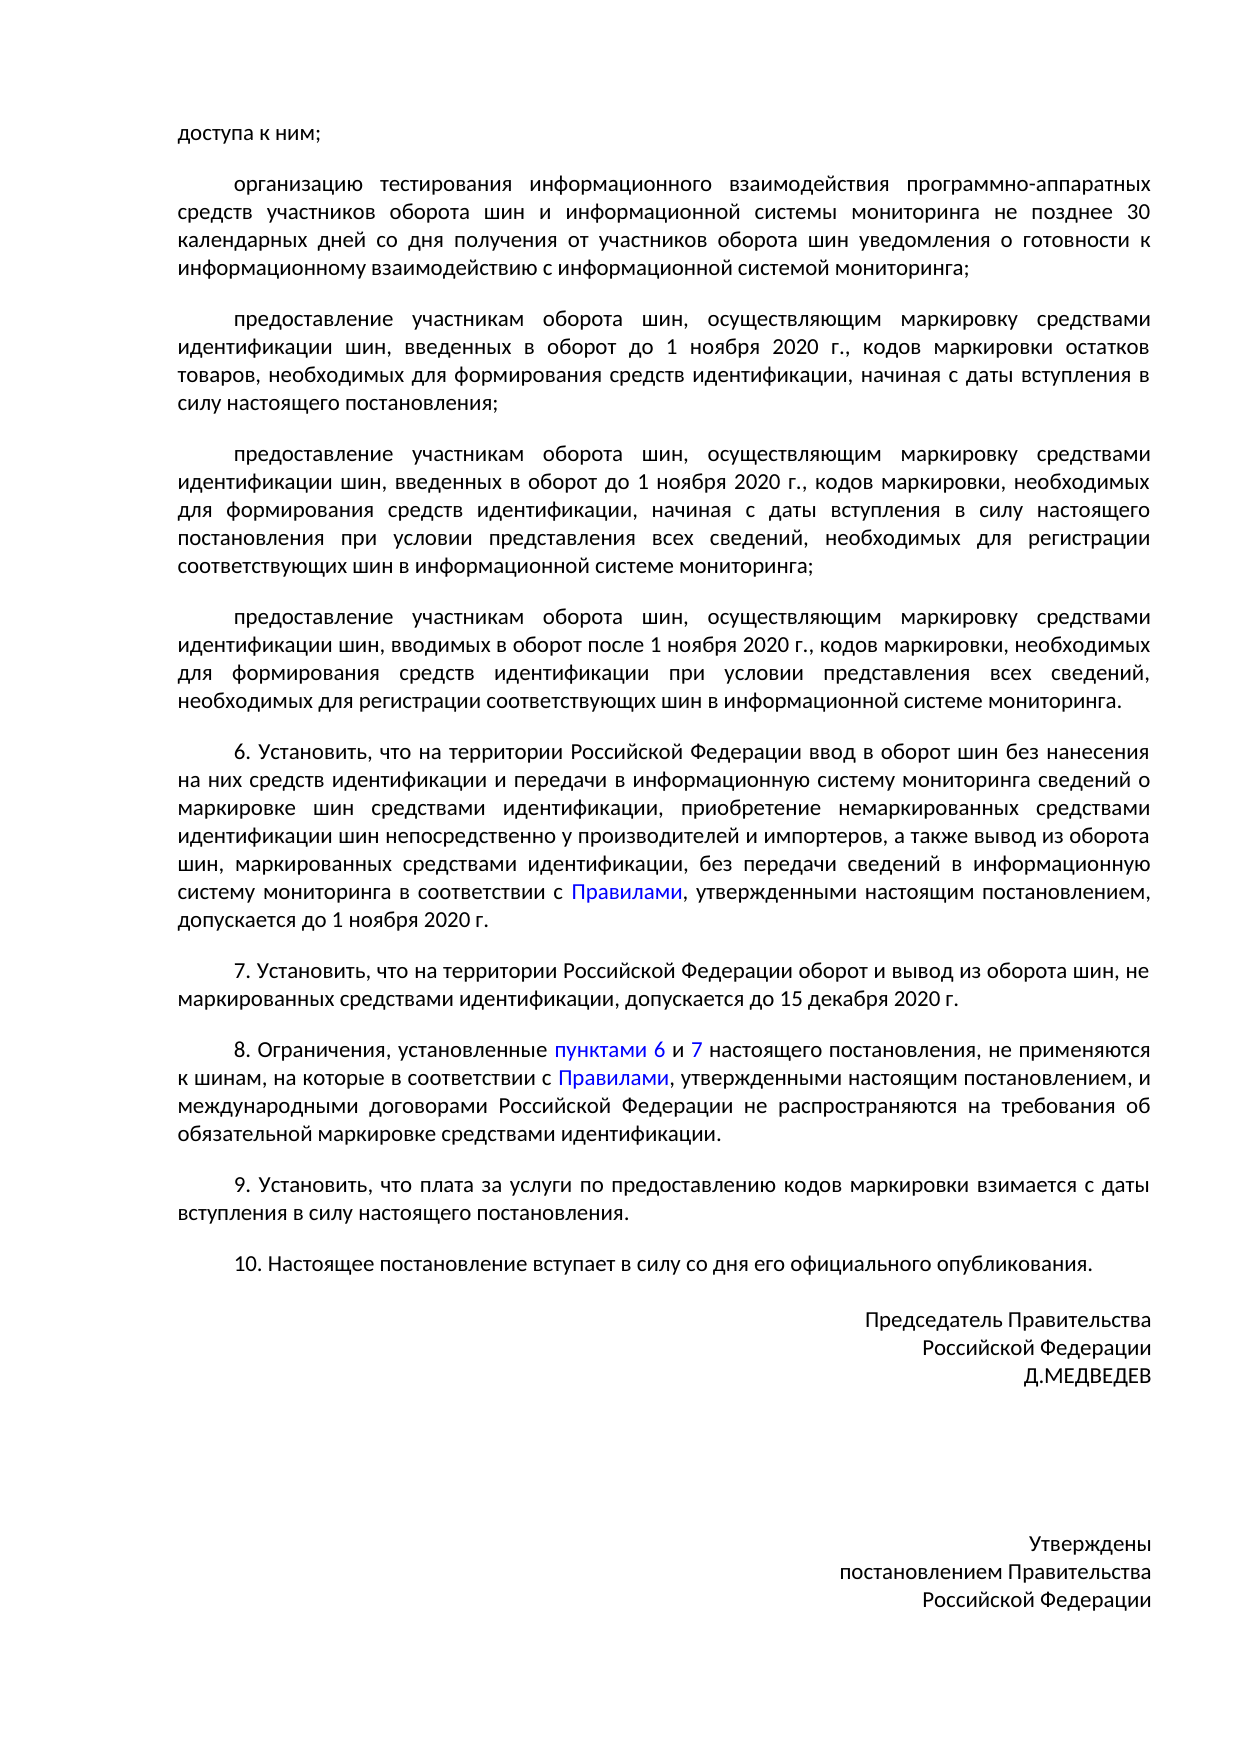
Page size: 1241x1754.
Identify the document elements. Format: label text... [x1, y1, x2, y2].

text 10. Настоящее постановление вступает в силу со дня его официального опубликования. [177, 1249, 1152, 1277]
text постановлением Правительства [177, 1557, 1152, 1585]
text 6. Установить, что на территории Российской Федерации ввод в оборот шин без нанесения на них средств идентификации и передачи в информационную систему мониторинга сведений о маркировке шин средствами идентификации, приобретение немаркированных средствами идентификации шин непосредственно у производителей и импортеров, а также вывод из оборота шин, маркированных средствами идентификации, без передачи сведений в информационную систему мониторинга в соответствии с Правилами, утвержденными настоящим постановлением, допускается до 1 ноября 2020 г. [177, 737, 1152, 933]
text Российской Федерации [177, 1585, 1152, 1613]
text Председатель Правительства [177, 1305, 1152, 1333]
text 7. Установить, что на территории Российской Федерации оборот и вывод из оборота шин, не маркированных средствами идентификации, допускается до 15 декабря 2020 г. [177, 956, 1152, 1012]
text 9. Установить, что плата за услуги по предоставлению кодов маркировки взимается с даты вступления в силу настоящего постановления. [177, 1170, 1152, 1226]
text Российской Федерации [177, 1333, 1152, 1361]
text предоставление участникам оборота шин, осуществляющим маркировку средствами идентификации шин, введенных в оборот до 1 ноября 2020 г., кодов маркировки, необходимых для формирования средств идентификации, начиная с даты вступления в силу настоящего постановления при условии представления всех сведений, необходимых для регистрации соответствующих шин в информационной системе мониторинга; [177, 439, 1152, 579]
text предоставление участникам оборота шин, осуществляющим маркировку средствами идентификации шин, введенных в оборот до 1 ноября 2020 г., кодов маркировки остатков товаров, необходимых для формирования средств идентификации, начиная с даты вступления в силу настоящего постановления; [177, 304, 1152, 416]
text организацию тестирования информационного взаимодействия программно-аппаратных средств участников оборота шин и информационной системы мониторинга не позднее 30 календарных дней со дня получения от участников оборота шин уведомления о готовности к информационному взаимодействию с информационной системой мониторинга; [177, 169, 1152, 281]
text Утверждены [177, 1529, 1152, 1557]
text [177, 118, 1152, 146]
text 8. Ограничения, установленные пунктами 6 и 7 настоящего постановления, не применяются к шинам, на которые в соответствии с Правилами, утвержденными настоящим постановлением, и международными договорами Российской Федерации не распространяются на требования об обязательной маркировке средствами идентификации. [177, 1035, 1152, 1147]
text Д.МЕДВЕДЕВ [177, 1361, 1152, 1389]
text предоставление участникам оборота шин, осуществляющим маркировку средствами идентификации шин, вводимых в оборот после 1 ноября 2020 г., кодов маркировки, необходимых для формирования средств идентификации при условии представления всех сведений, необходимых для регистрации соответствующих шин в информационной системе мониторинга. [177, 602, 1152, 714]
